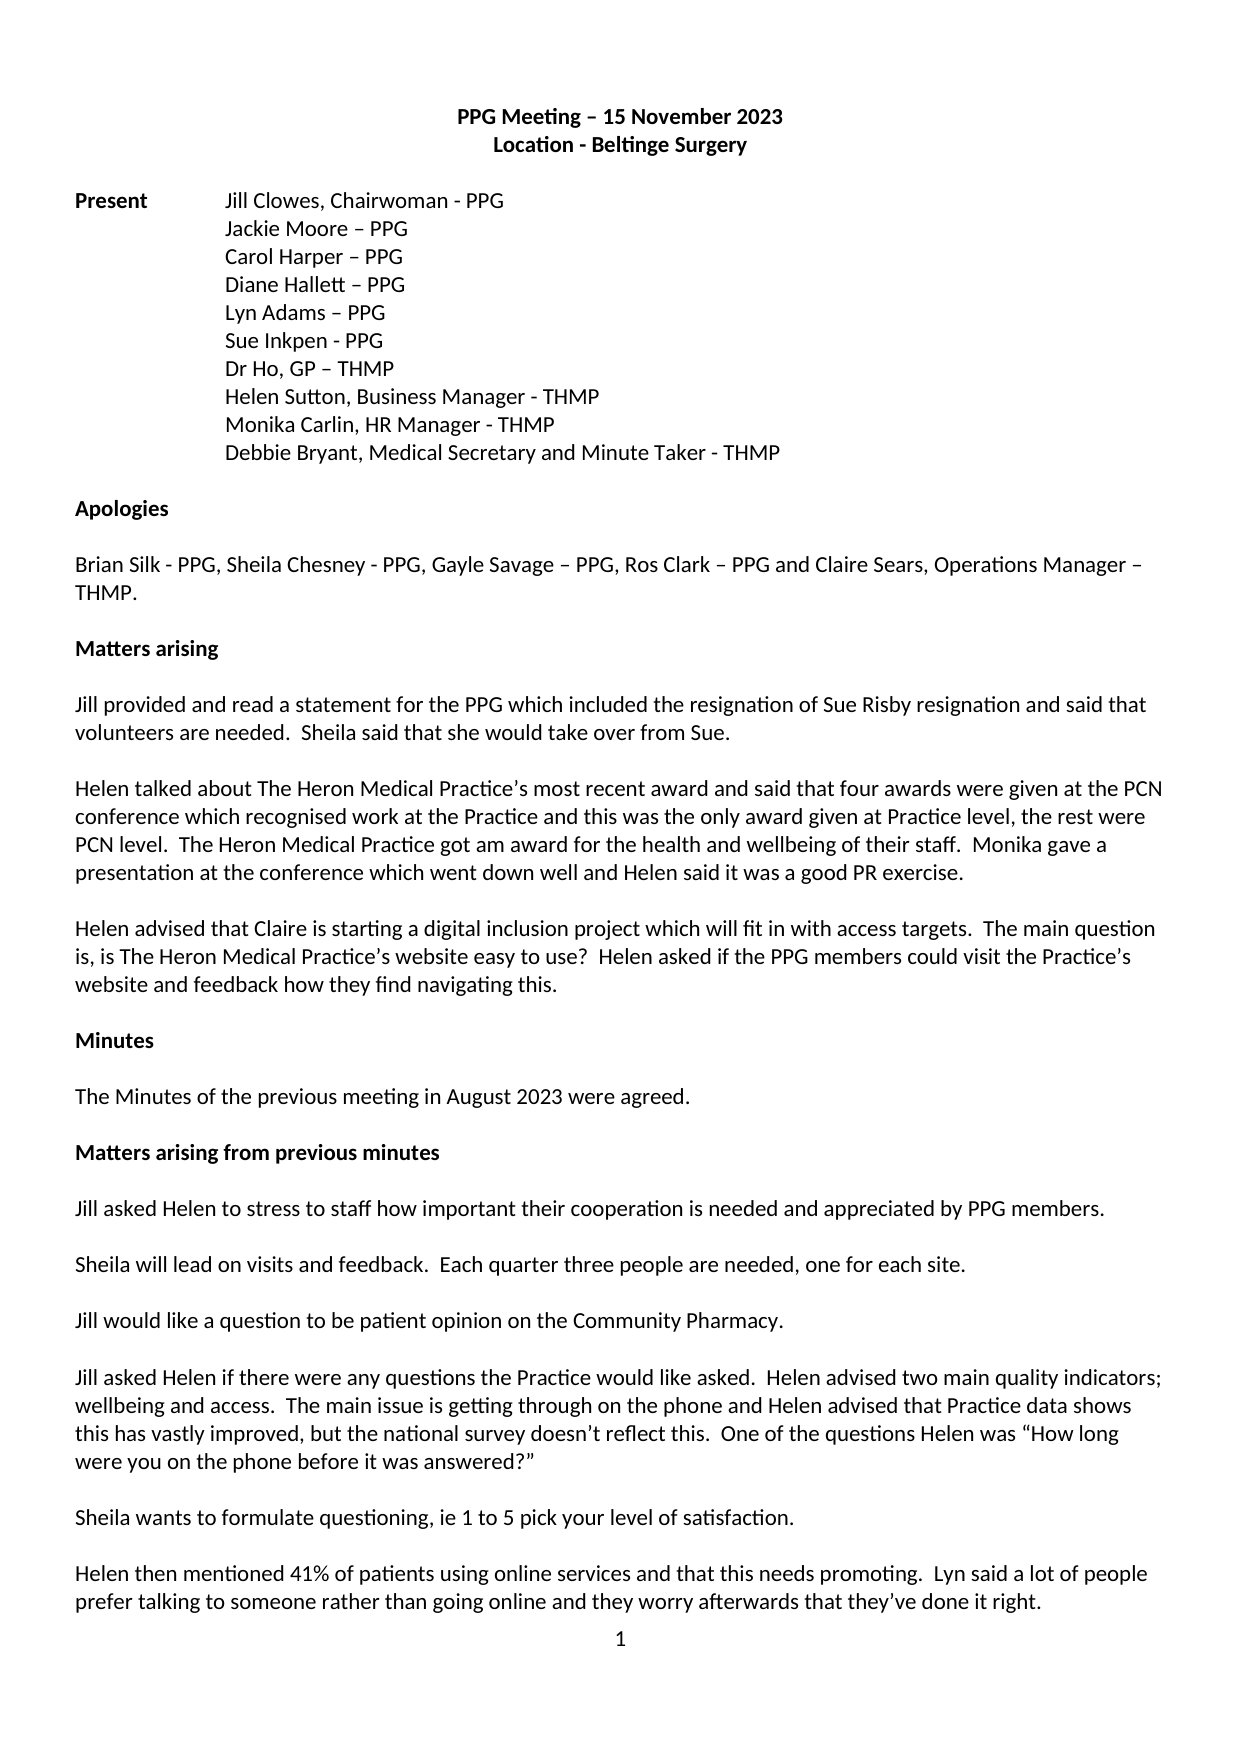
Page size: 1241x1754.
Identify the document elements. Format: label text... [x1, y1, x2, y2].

text The Minutes of the previous meeting in August 2023 were agreed. [75, 1082, 1165, 1111]
text PPG Meeting – 15 November 2023 [75, 102, 1165, 130]
text Matters arising from previous minutes [75, 1138, 1165, 1167]
text Sheila wants to formulate questioning, ie 1 to 5 pick your level of satisfaction. [75, 1503, 1165, 1531]
text Matters arising [75, 634, 1165, 662]
text Jill provided and read a statement for the PPG which included the resignation of Sue Risby resignation and said that volunteers are needed. Sheila said that she would take over from Sue. [75, 690, 1165, 746]
text Present Jill Clowes, Chairwoman - PPG [75, 186, 1165, 214]
text Dr Ho, GP – THMP [150, 354, 1165, 382]
text Sheila will lead on visits and feedback. Each quarter three people are needed, one for each site. [75, 1251, 1165, 1279]
text Helen then mentioned 41% of patients using online services and that this needs promoting. Lyn said a lot of people prefer talking to someone rather than going online and they worry afterwards that they’ve done it right. [75, 1559, 1165, 1615]
text Helen talked about The Heron Medical Practice’s most recent award and said that four awards were given at the PCN conference which recognised work at the Practice and this was the only award given at Practice level, the rest were PCN level. The Heron Medical Practice got am award for the health and wellbeing of their staff. Monika gave a presentation at the conference which went down well and Helen said it was a good PR exercise. [75, 774, 1165, 886]
text Debbie Bryant, Medical Secretary and Minute Taker - THMP [150, 438, 1165, 466]
text Location - Beltinge Surgery [75, 130, 1165, 158]
text Sue Inkpen - PPG [150, 326, 1165, 354]
text Apologies [75, 494, 1165, 522]
text Helen Sutton, Business Manager - THMP [150, 382, 1165, 410]
text Diane Hallett – PPG [150, 270, 1165, 298]
text Jill asked Helen to stress to staff how important their cooperation is needed and appreciated by PPG members. [75, 1194, 1165, 1223]
text Jill would like a question to be patient opinion on the Community Pharmacy. [75, 1307, 1165, 1335]
text Monika Carlin, HR Manager - THMP [150, 410, 1165, 438]
text Jackie Moore – PPG [150, 214, 1165, 242]
text Carol Harper – PPG [150, 242, 1165, 270]
text Jill asked Helen if there were any questions the Practice would like asked. Helen advised two main quality indicators; wellbeing and access. The main issue is getting through on the phone and Helen advised that Practice data shows this has vastly improved, but the national survey doesn’t reflect this. One of the questions Helen was “How long were you on the phone before it was answered?” [75, 1363, 1165, 1475]
text Minutes [75, 1026, 1165, 1054]
text Helen advised that Claire is starting a digital inclusion project which will fit in with access targets. The main question is, is The Heron Medical Practice’s website easy to use? Helen asked if the PPG members could visit the Practice’s website and feedback how they find navigating this. [75, 914, 1165, 998]
text Lyn Adams – PPG [150, 298, 1165, 326]
text Brian Silk - PPG, Sheila Chesney - PPG, Gayle Savage – PPG, Ros Clark – PPG and Claire Sears, Operations Manager – THMP. [75, 550, 1165, 606]
